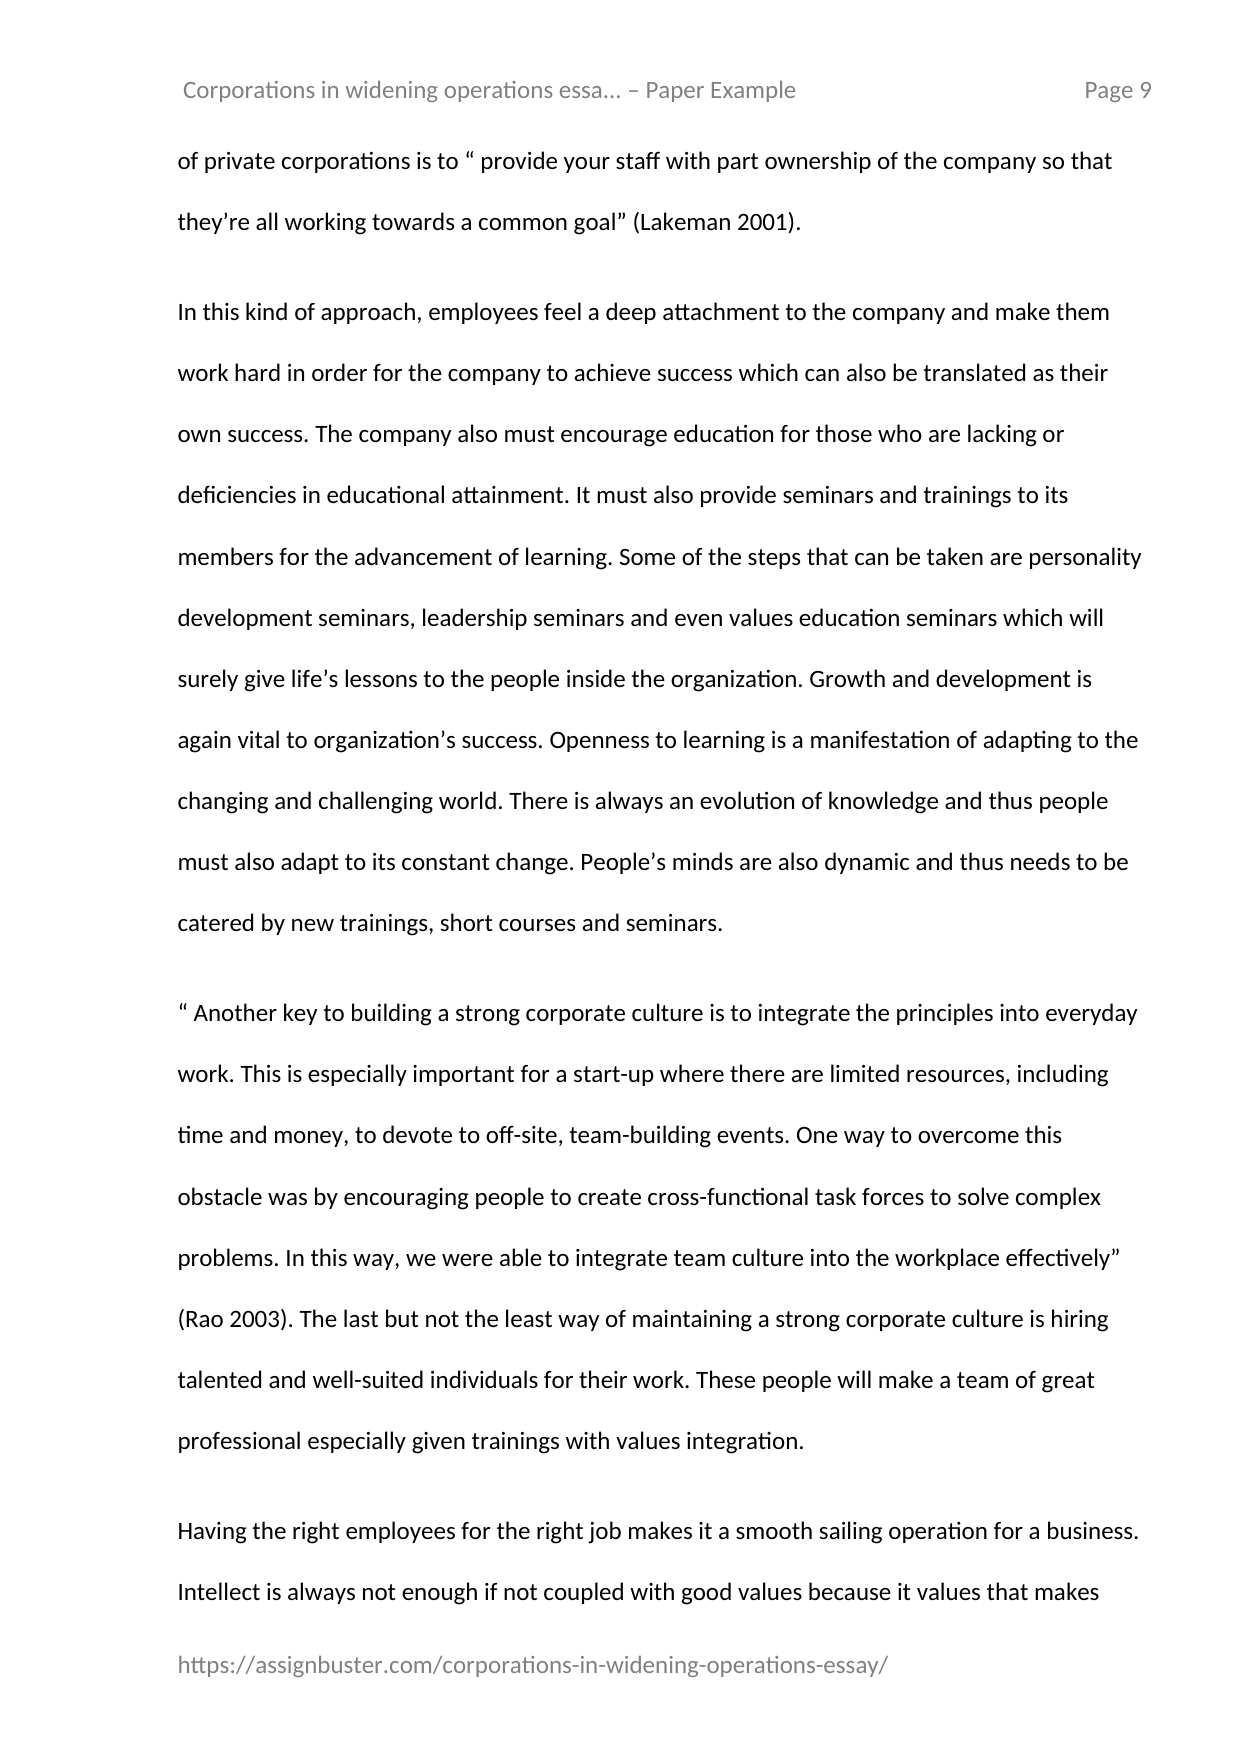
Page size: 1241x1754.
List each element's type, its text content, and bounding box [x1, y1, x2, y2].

text “ Another key to building a strong corporate culture is to integrate the principles into everyday work. This is especially important for a start-up where there are limited resources, including time and money, to devote to off-site, team-building events. One way to overcome this obstacle was by encouraging people to create cross-functional task forces to solve complex problems. In this way, we were able to integrate team culture into the workplace effectively” (Rao 2003). The last but not the least way of maintaining a strong corporate culture is hiring talented and well-suited individuals for their work. These people will make a team of great professional especially given trainings with values integration. [177, 997, 1152, 1455]
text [177, 145, 1152, 237]
text In this kind of approach, employees feel a deep attachment to the company and make them work hard in order for the company to achieve success which can also be translated as their own success. The company also must encourage education for those who are lacking or deficiencies in educational attainment. It must also provide seminars and trainings to its members for the advancement of learning. Some of the steps that can be taken are personality development seminars, leadership seminars and even values education seminars which will surely give life’s lessons to the people inside the organization. Growth and development is again vital to organization’s success. Openness to learning is a manifestation of adapting to the changing and challenging world. There is always an evolution of knowledge and thus people must also adapt to its constant change. People’s minds are also dynamic and thus needs to be catered by new trainings, short courses and seminars. [177, 297, 1152, 937]
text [177, 1515, 1152, 1607]
